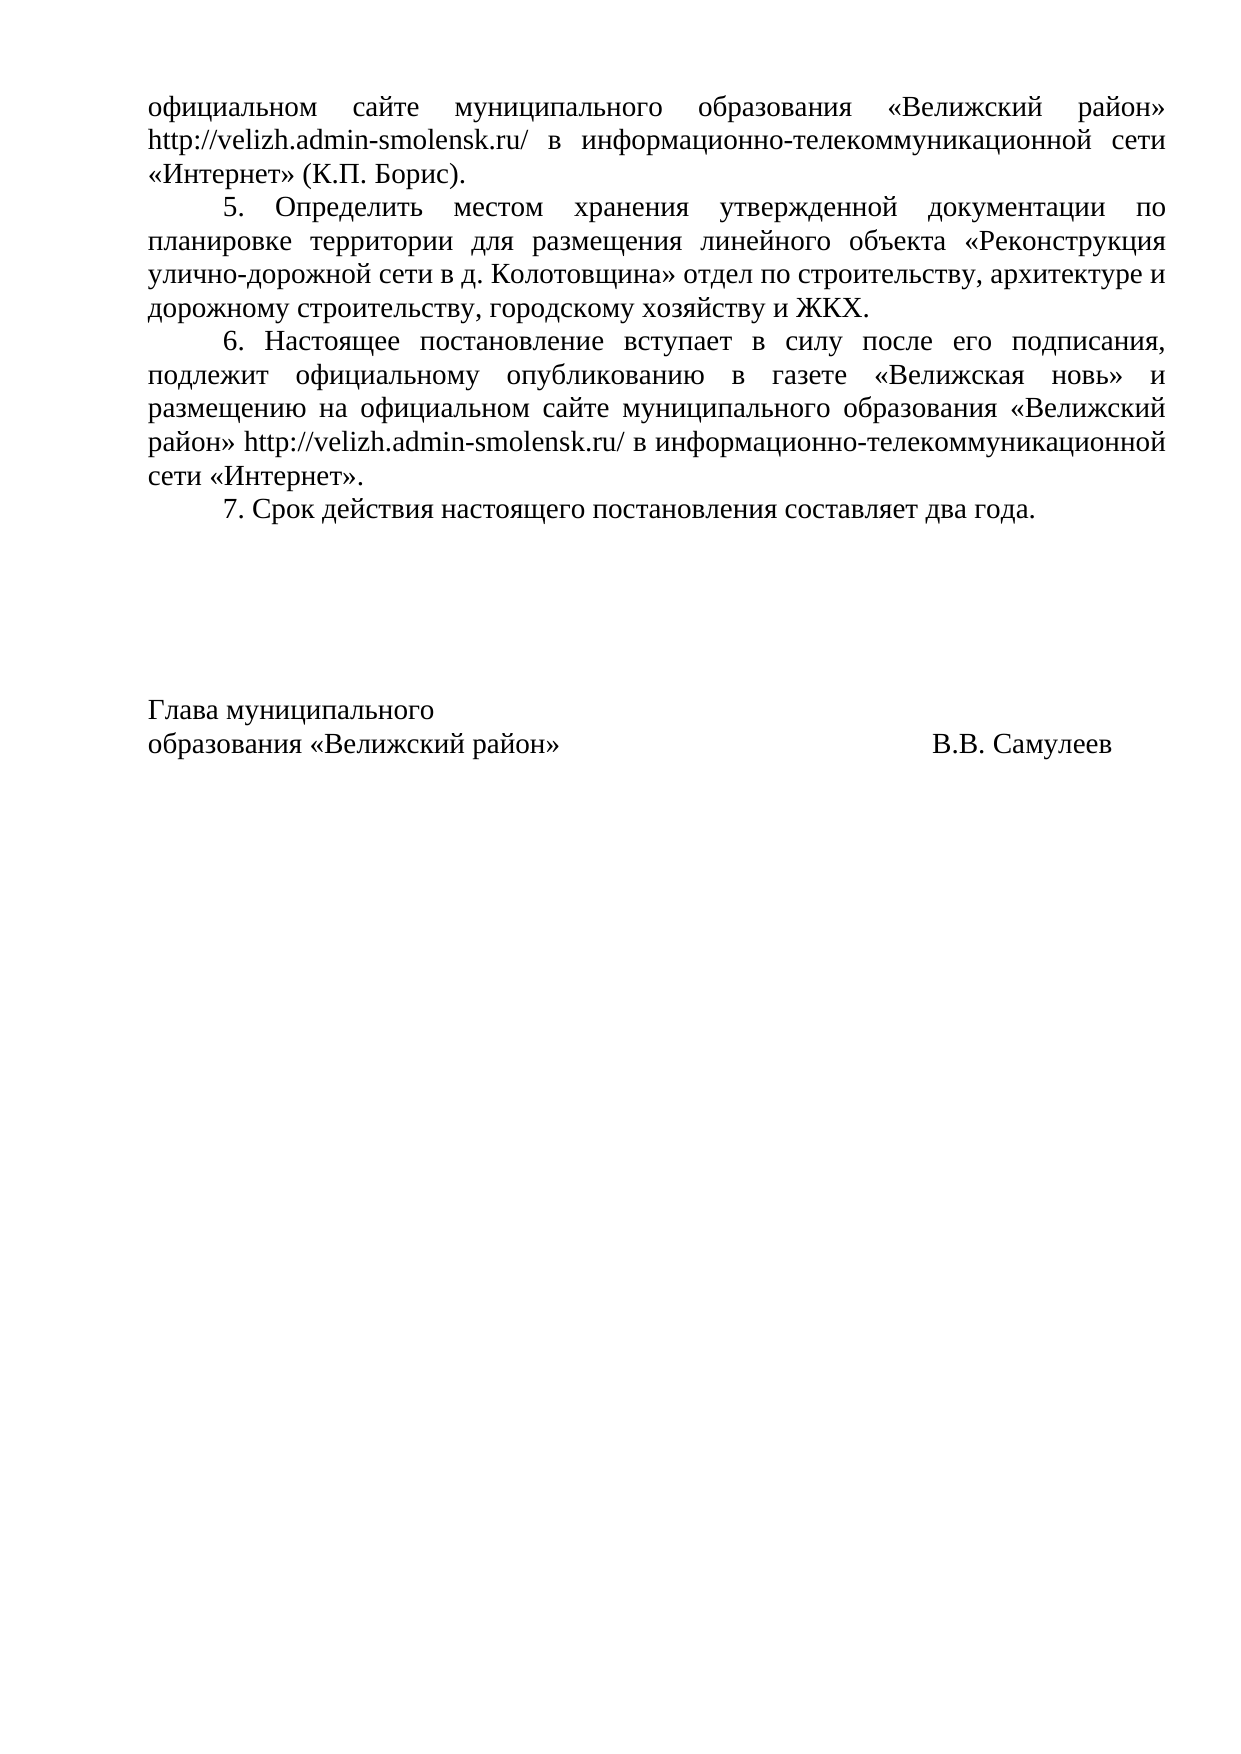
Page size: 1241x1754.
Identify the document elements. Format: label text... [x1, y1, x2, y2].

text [148, 89, 1167, 189]
text 6. Настоящее постановление вступает в силу после его подписания, подлежит официальному опубликованию в газете «Велижская новь» и размещению на официальном сайте муниципального образования «Велижский район» http://velizh.admin-smolensk.ru/ в информационно-телекоммуникационной сети «Интернет». [148, 323, 1167, 491]
text образования «Велижский район» В.В. Самулеев [148, 726, 1167, 759]
text 7. Срок действия настоящего постановления составляет два года. [148, 491, 1167, 525]
text 5. Определить местом хранения утвержденной документации по планировке территории для размещения линейного объекта «Реконструкция улично-дорожной сети в д. Колотовщина» отдел по строительству, архитектуре и дорожному строительству, городскому хозяйству и ЖКХ. [148, 189, 1167, 323]
text Глава муниципального [148, 692, 1167, 726]
